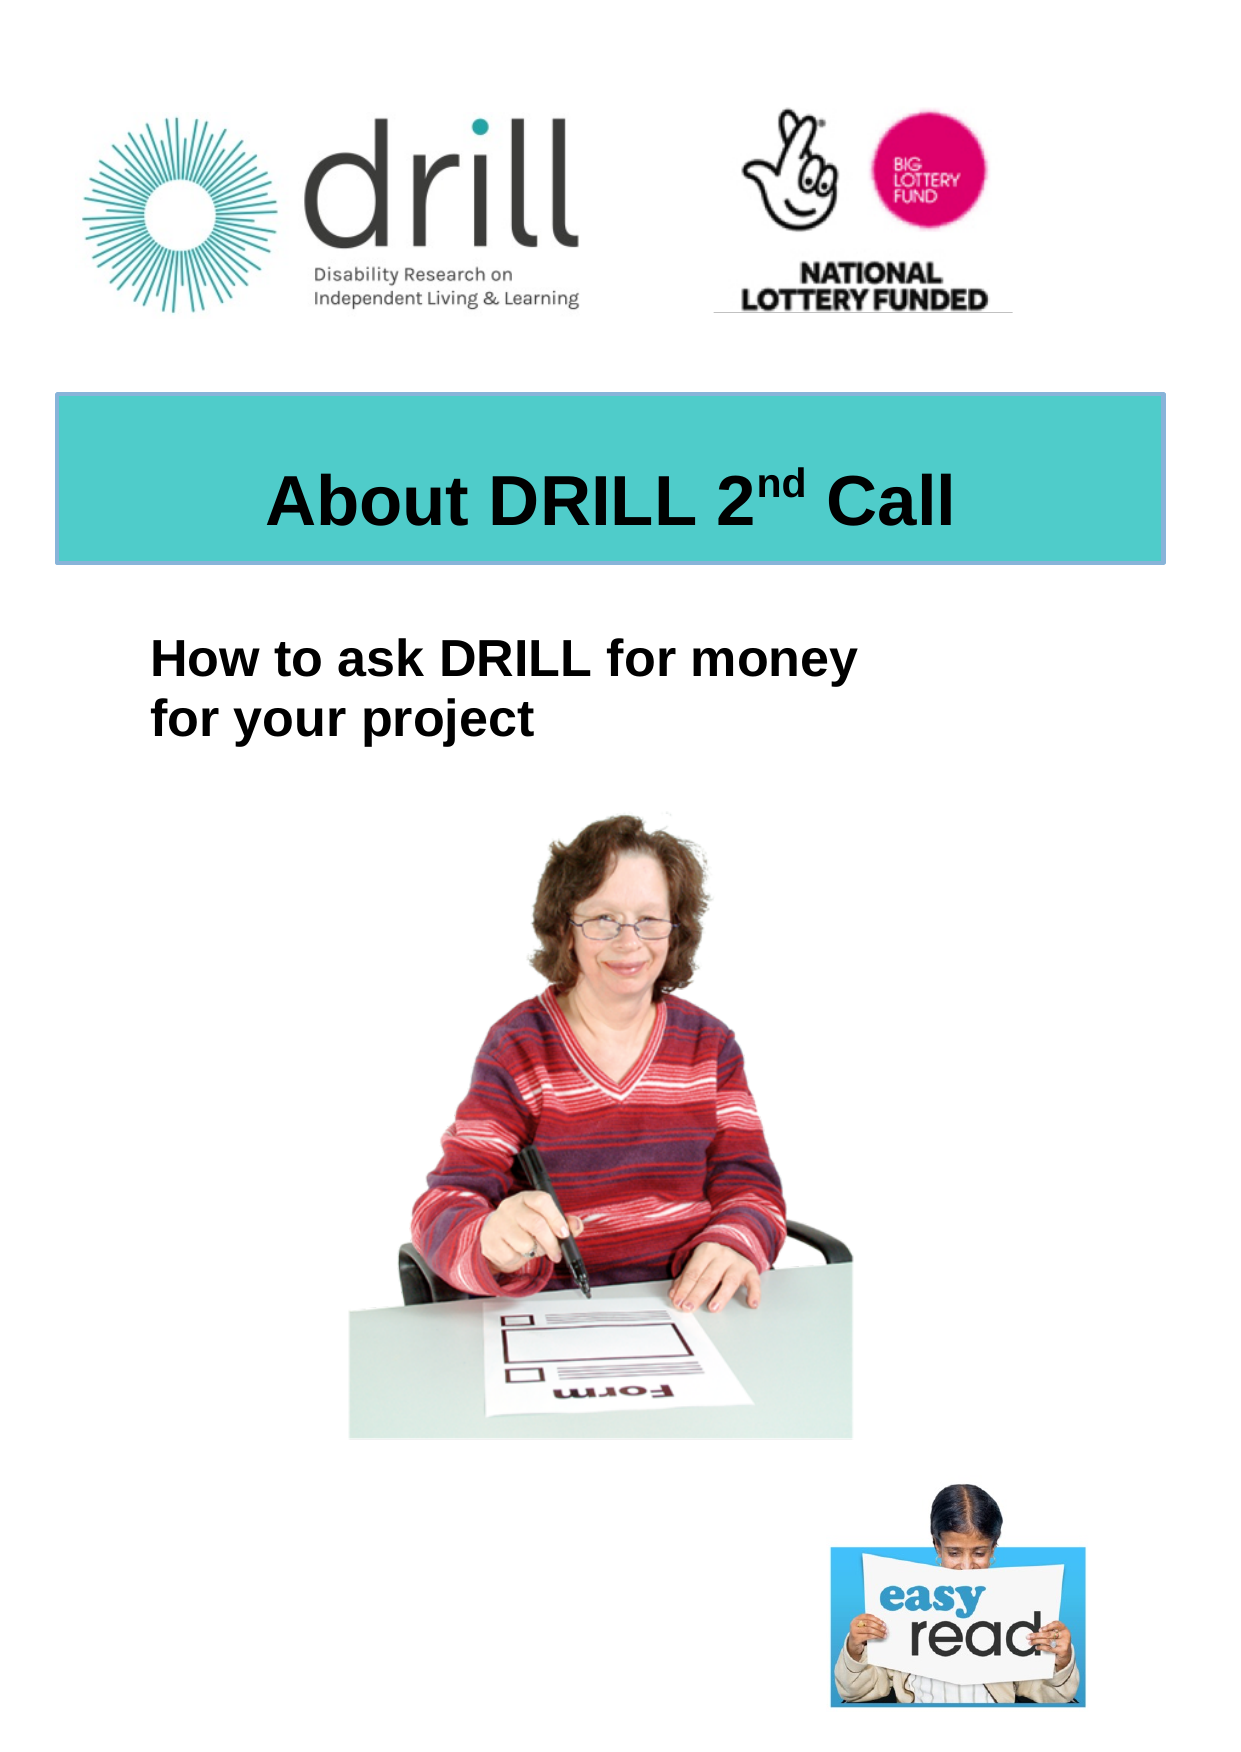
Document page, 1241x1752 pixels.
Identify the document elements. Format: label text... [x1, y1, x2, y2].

picture [826, 1475, 1089, 1712]
picture [75, 112, 592, 319]
text for your project [150, 687, 1090, 747]
text How to ask DRILL for money [150, 627, 1090, 687]
picture [713, 106, 1014, 314]
picture [282, 806, 920, 1445]
